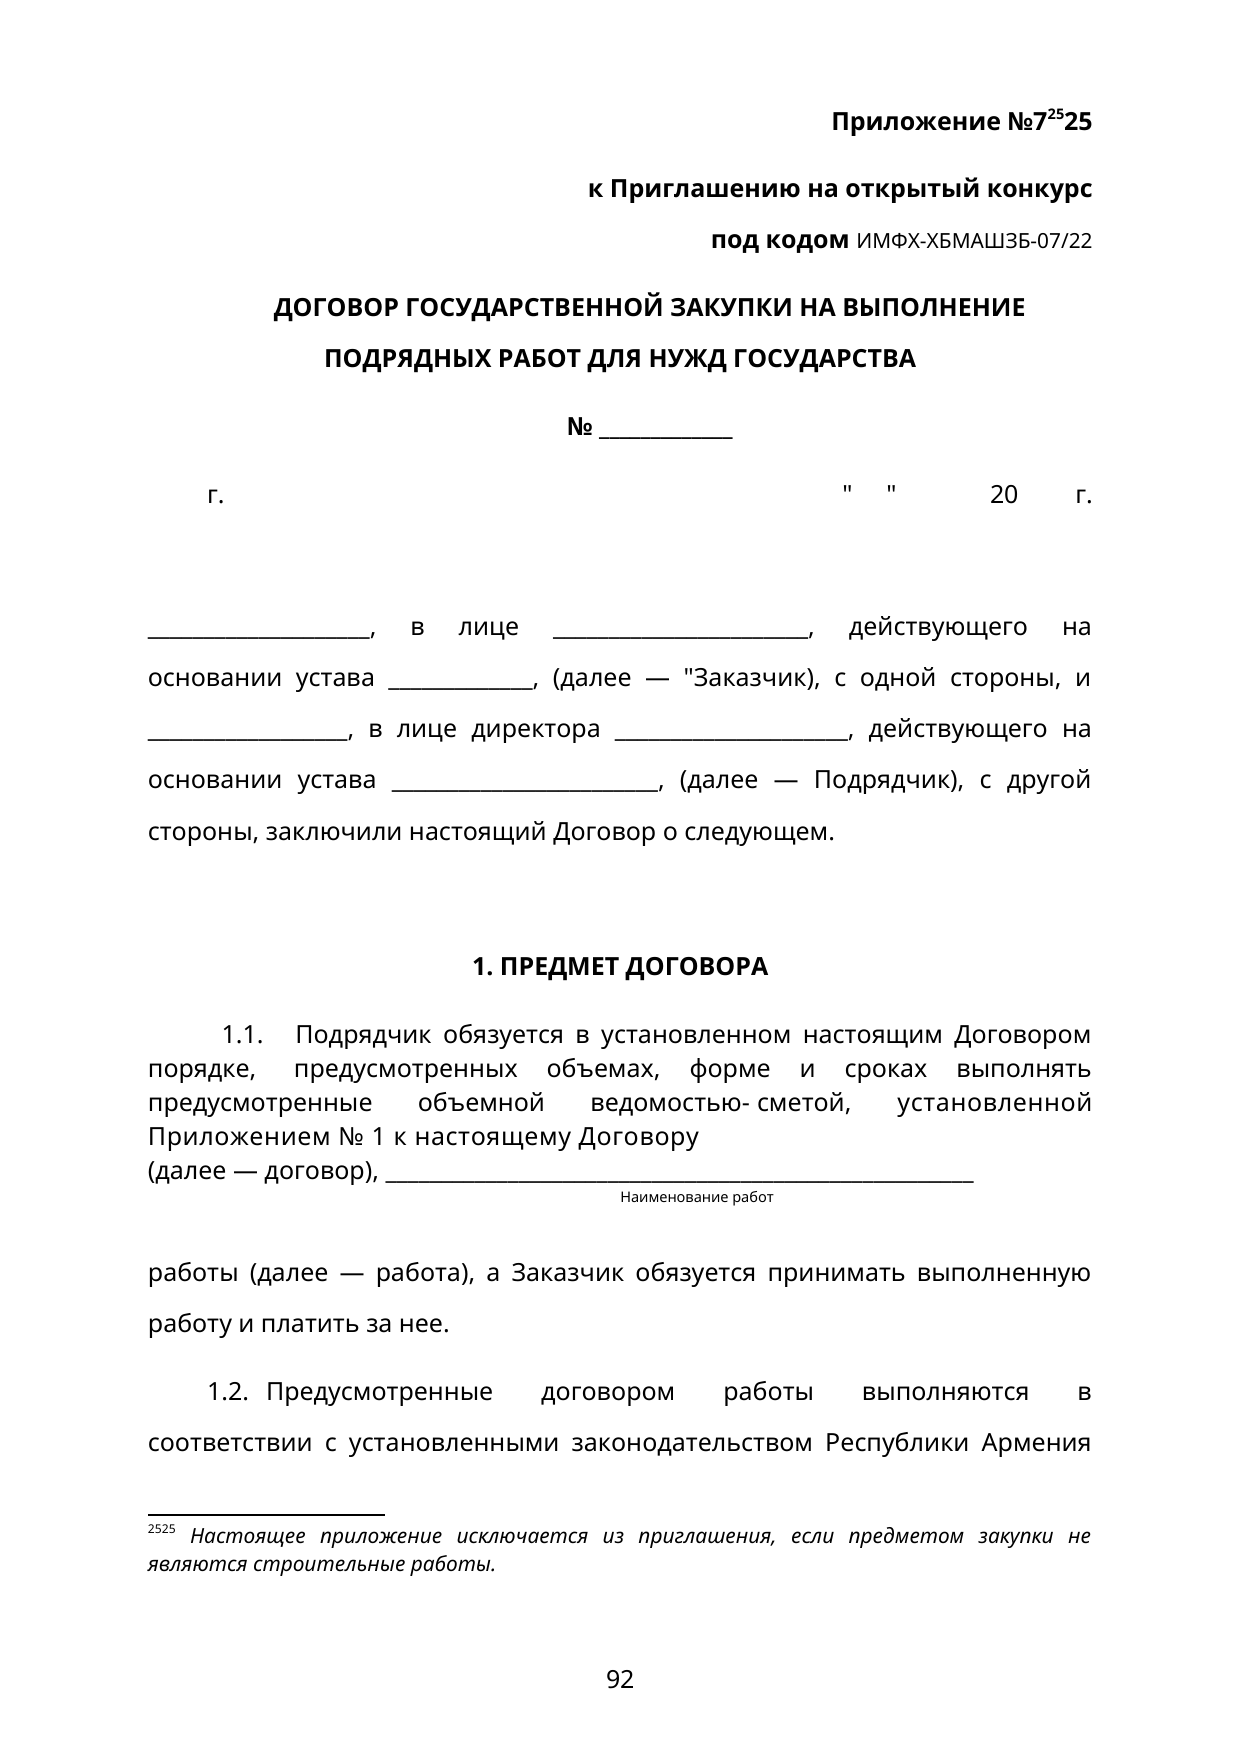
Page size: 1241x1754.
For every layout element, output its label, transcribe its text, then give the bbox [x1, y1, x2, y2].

table_header " " 20 г. [606, 476, 1104, 541]
text ____________________, в лице _______________________, действующего на основании устава _____________, (далее — "Заказчик), с одной стороны, и __________________, в лице директора _____________________, действующего на основании устава ________________________, (далее — Подрядчик), с другой стороны, заключили настоящий Договор о следующем. [148, 609, 1092, 847]
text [148, 1373, 1092, 1458]
text 1. ПРЕДМЕТ ДОГОВОРА [148, 949, 1092, 983]
text ДОГОВОР ГОСУДАРСТВЕННОЙ ЗАКУПКИ НА ВЫПОЛНЕНИЕ ПОДРЯДНЫХ РАБОТ ДЛЯ НУЖД ГОСУДАРСТВА [148, 290, 1092, 375]
text 1.1. Подрядчик обязуется в установленном настоящим Договором порядке, предусмотренных объемах, форме и сроках выполнять предусмотренные объемной ведомостью- сметой, установленной Приложением № 1 к настоящему Договору [148, 1016, 1092, 1153]
text Наименование работ [620, 1187, 1092, 1221]
text (далее — договор), _____________________________________________________ [148, 1153, 1092, 1187]
text № _____________ [148, 409, 1092, 443]
text работы (далее — работа), а Заказчик обязуется принимать выполненную работу и платить за нее. [148, 1254, 1092, 1340]
text Приложение №725 [148, 103, 1092, 137]
text к Приглашению на открытый конкурс под кодом ИМФХ-ХБМАШЗБ-07/22 [148, 171, 1092, 256]
table_header г. [136, 476, 606, 541]
